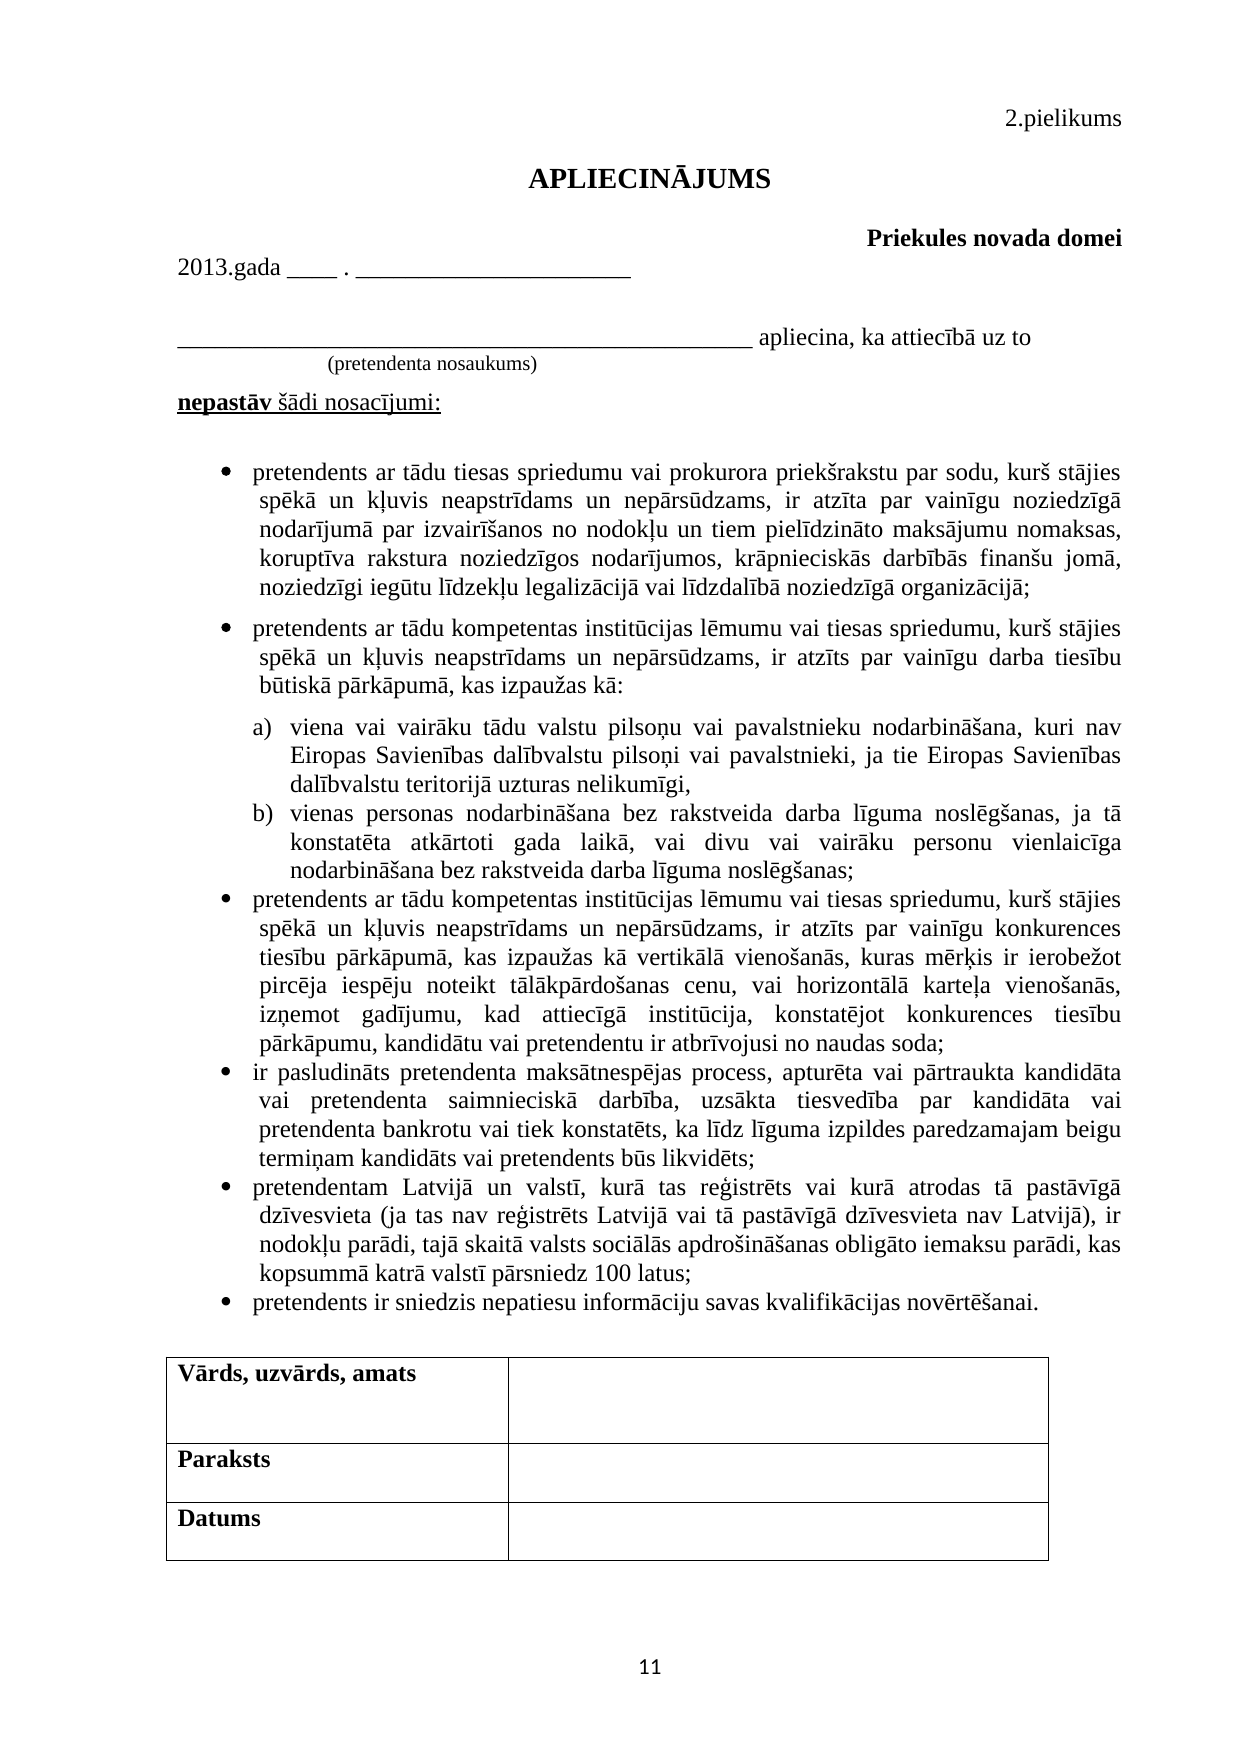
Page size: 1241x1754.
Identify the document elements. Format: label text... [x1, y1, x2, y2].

table_cell [509, 1444, 1048, 1502]
list pretendents ar tādu tiesas spriedumu vai prokurora priekšrakstu par sodu, kurš stājies spēkā un kļuvis neapstrīdams un nepārsūdzams, ir atzīta par vainīgu noziedzīgā nodarījumā par izvairīšanos no nodokļu un tiem pielīdzināto maksājumu nomaksas, koruptīva rakstura noziedzīgos nodarījumos, krāpnieciskās darbībās finanšu jomā, noziedzīgi iegūtu līdzekļu legalizācijā vai līdzdalībā noziedzīgā organizācijā; [222, 457, 1122, 600]
table_header Vārds, uzvārds, amats [167, 1358, 508, 1443]
list vienas personas nodarbināšana bez rakstveida darba līguma noslēgšanas, ja tā konstatēta atkārtoti gada laikā, vai divu vai vairāku personu vienlaicīga nodarbināšana bez rakstveida darba līguma noslēgšanas; [252, 798, 1122, 884]
text nepastāv šādi nosacījumi: [177, 387, 1122, 416]
table_cell Datums [167, 1503, 508, 1560]
text Priekules novada domei [177, 223, 1122, 252]
text APLIECINĀJUMS [177, 161, 1122, 194]
table_cell Paraksts [167, 1444, 508, 1502]
text (pretendenta nosaukums) [177, 351, 1122, 375]
list pretendentam Latvijā un valstī, kurā tas reģistrēts vai kurā atrodas tā pastāvīgā dzīvesvieta (ja tas nav reģistrēts Latvijā vai tā pastāvīgā dzīvesvieta nav Latvijā), ir nodokļu parādi, tajā skaitā valsts sociālās apdrošināšanas obligāto iemaksu parādi, kas kopsummā katrā valstī pārsniedz 100 latus; [222, 1172, 1122, 1287]
text ______________________________________________ apliecina, ka attiecībā uz to [177, 322, 1122, 351]
table_cell [509, 1503, 1048, 1560]
table_header [509, 1358, 1048, 1443]
list viena vai vairāku tādu valstu pilsoņu vai pavalstnieku nodarbināšana, kuri nav Eiropas Savienības dalībvalstu pilsoņi vai pavalstnieki, ja tie Eiropas Savienības dalībvalstu teritorijā uzturas nelikumīgi, [252, 712, 1122, 798]
text 2013.gada ____ . ______________________ [177, 252, 1122, 281]
list pretendents ar tādu kompetentas institūcijas lēmumu vai tiesas spriedumu, kurš stājies spēkā un kļuvis neapstrīdams un nepārsūdzams, ir atzīts par vainīgu darba tiesību būtiskā pārkāpumā, kas izpaužas kā: [222, 613, 1122, 699]
list ir pasludināts pretendenta maksātnespējas process, apturēta vai pārtraukta kandidāta vai pretendenta saimnieciskā darbība, uzsākta tiesvedība par kandidāta vai pretendenta bankrotu vai tiek konstatēts, ka līdz līguma izpildes paredzamajam beigu termiņam kandidāts vai pretendents būs likvidēts; [221, 1057, 1122, 1172]
list pretendents ar tādu kompetentas institūcijas lēmumu vai tiesas spriedumu, kurš stājies spēkā un kļuvis neapstrīdams un nepārsūdzams, ir atzīts par vainīgu konkurences tiesību pārkāpumā, kas izpaužas kā vertikālā vienošanās, kuras mērķis ir ierobežot pircēja iespēju noteikt tālākpārdošanas cenu, vai horizontālā karteļa vienošanās, izņemot gadījumu, kad attiecīgā institūcija, konstatējot konkurences tiesību pārkāpumu, kandidātu vai pretendentu ir atbrīvojusi no naudas soda; [222, 884, 1122, 1057]
text 2.pielikums [177, 103, 1122, 132]
list pretendents ir sniedzis nepatiesu informāciju savas kvalifikācijas novērtēšanai. [222, 1287, 1122, 1315]
